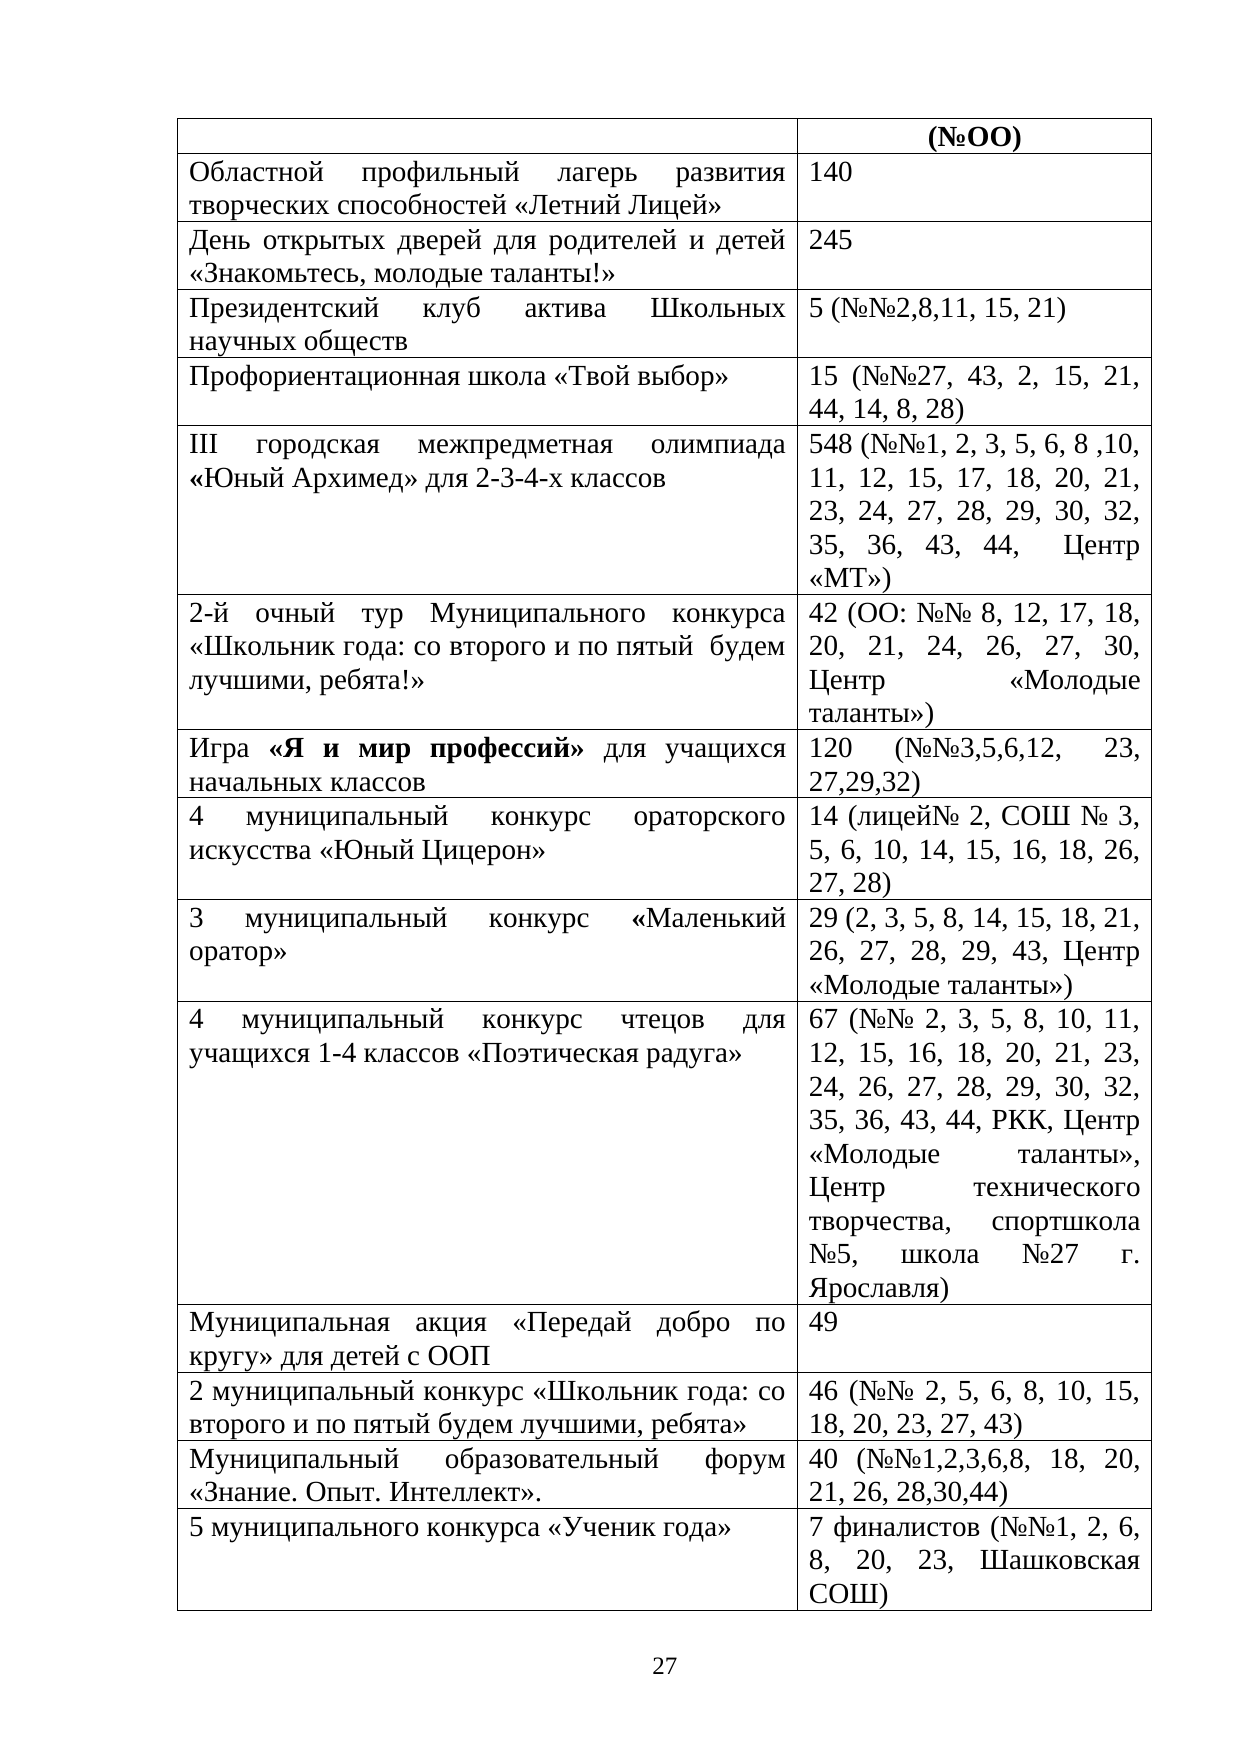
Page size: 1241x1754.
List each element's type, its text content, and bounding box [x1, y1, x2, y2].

table_cell 42 (ОО: №№ 8, 12, 17, 18, 20, 21, 24, 26, 27, 30, Центр «Молодые таланты») [798, 595, 1151, 729]
table_cell 15 (№№27, 43, 2, 15, 21, 44, 14, 8, 28) [798, 358, 1151, 425]
table_cell Профориентационная школа «Твой выбор» [178, 358, 797, 425]
table_cell 4 муниципальный конкурс чтецов для учащихся 1-4 классов «Поэтическая радуга» [178, 1002, 797, 1303]
table_cell Областной профильный лагерь развития творческих способностей «Летний Лицей» [178, 154, 797, 221]
table_cell Муниципальный образовательный форум «Знание. Опыт. Интеллект». [178, 1441, 797, 1508]
table_cell Президентский клуб актива Школьных научных обществ [178, 290, 797, 357]
table_cell 46 (№№ 2, 5, 6, 8, 10, 15, 18, 20, 23, 27, 43) [798, 1373, 1151, 1440]
table_cell 2 муниципальный конкурс «Школьник года: со второго и по пятый будем лучшими, ребята» [178, 1373, 797, 1440]
table_cell 67 (№№ 2, 3, 5, 8, 10, 11, 12, 15, 16, 18, 20, 21, 23, 24, 26, 27, 28, 29, 30, 32, 35, 36, 43, 44, РКК, Центр «Молодые таланты», Центр технического творчества, спортшкола №5, школа №27 г. Ярославля) [798, 1002, 1151, 1303]
table_cell 5 муниципального конкурса «Ученик года» [178, 1509, 797, 1609]
table_cell 40 (№№1,2,3,6,8, 18, 20, 21, 26, 28,30,44) [798, 1441, 1151, 1508]
table_cell III городская межпредметная олимпиада «Юный Архимед» для 2-3-4-х классов [178, 426, 797, 594]
table_cell Муниципальная акция «Передай добро по кругу» для детей с ООП [178, 1305, 797, 1372]
table_cell 4 муниципальный конкурс ораторского искусства «Юный Цицерон» [178, 798, 797, 899]
table_cell 140 [798, 154, 1151, 221]
table_cell 29 (2, 3, 5, 8, 14, 15, 18, 21, 26, 27, 28, 29, 43, Центр «Молодые таланты») [798, 900, 1151, 1001]
table_cell 49 [798, 1305, 1151, 1372]
table_cell 2-й очный тур Муниципального конкурса «Школьник года: со второго и по пятый будем лучшими, ребята!» [178, 595, 797, 729]
table_cell 245 [798, 222, 1151, 289]
table_cell 548 (№№1, 2, 3, 5, 6, 8 ,10, 11, 12, 15, 17, 18, 20, 21, 23, 24, 27, 28, 29, 30, 32, 35, 36, 43, 44, Центр «МТ») [798, 426, 1151, 594]
table_cell Игра «Я и мир профессий» для учащихся начальных классов [178, 730, 797, 797]
table_cell 3 муниципальный конкурс «Маленький оратор» [178, 900, 797, 1001]
table_cell 14 (лицей№ 2, СОШ № 3, 5, 6, 10, 14, 15, 16, 18, 26, 27, 28) [798, 798, 1151, 899]
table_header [178, 119, 797, 153]
table_cell 7 финалистов (№№1, 2, 6, 8, 20, 23, Шашковская СОШ) [798, 1509, 1151, 1609]
table_cell День открытых дверей для родителей и детей «Знакомьтесь, молодые таланты!» [178, 222, 797, 289]
table_cell 120 (№№3,5,6,12, 23, 27,29,32) [798, 730, 1151, 797]
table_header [798, 119, 1151, 153]
table_cell 5 (№№2,8,11, 15, 21) [798, 290, 1151, 357]
